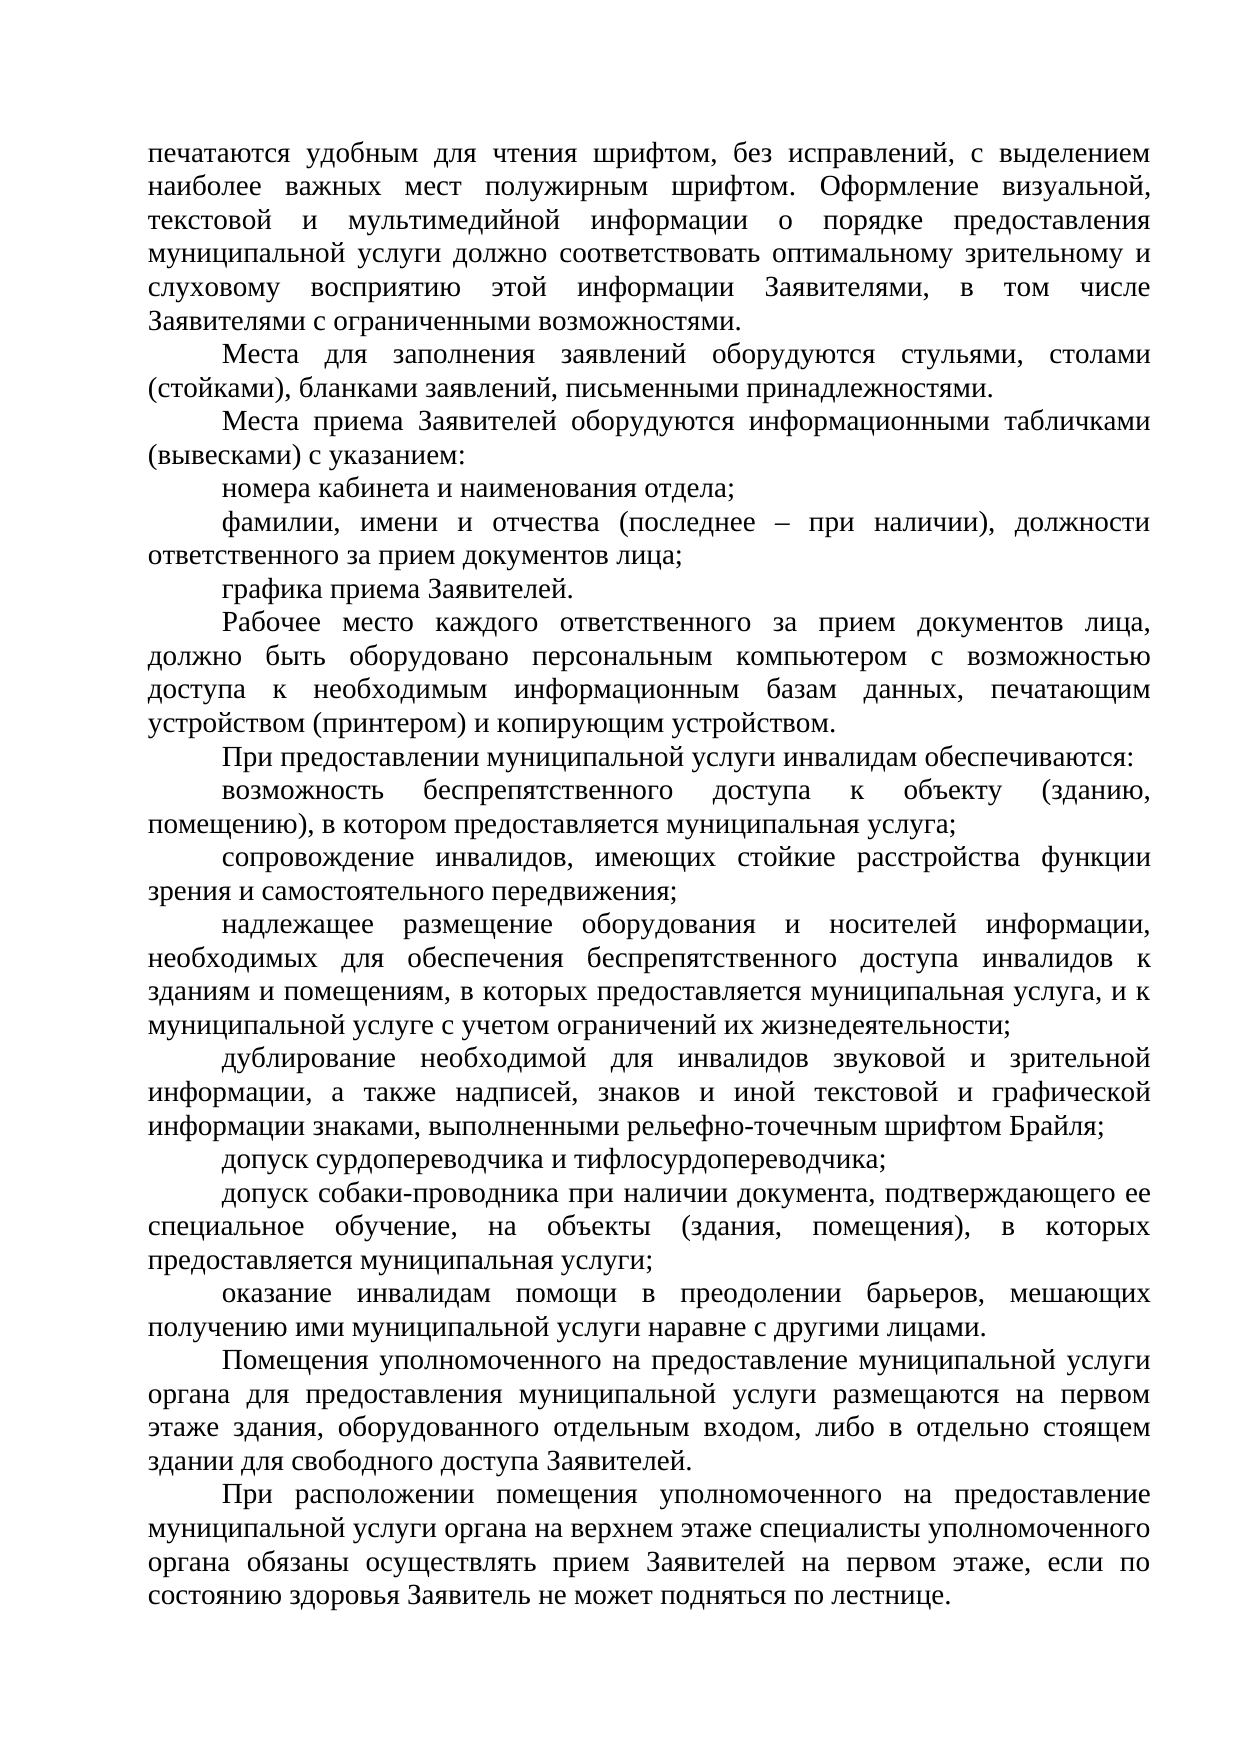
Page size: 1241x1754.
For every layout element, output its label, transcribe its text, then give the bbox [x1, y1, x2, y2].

text надлежащее размещение оборудования и носителей информации, необходимых для обеспечения беспрепятственного доступа инвалидов к зданиям и помещениям, в которых предоставляется муниципальная услуга, и к муниципальной услуге с учетом ограничений их жизнедеятельности; [148, 906, 1152, 1041]
text При предоставлении муниципальной услуги инвалидам обеспечиваются: [148, 739, 1152, 772]
text оказание инвалидам помощи в преодолении барьеров, мешающих получению ими муниципальной услуги наравне с другими лицами. [148, 1275, 1152, 1342]
text допуск сурдопереводчика и тифлосурдопереводчика; [148, 1141, 1152, 1175]
text Помещения уполномоченного на предоставление муниципальной услуги органа для предоставления муниципальной услуги размещаются на первом этаже здания, оборудованного отдельным входом, либо в отдельно стоящем здании для свободного доступа Заявителей. [148, 1342, 1152, 1477]
text возможность беспрепятственного доступа к объекту (зданию, помещению), в котором предоставляется муниципальная услуга; [148, 772, 1152, 839]
text дублирование необходимой для инвалидов звуковой и зрительной информации, а также надписей, знаков и иной текстовой и графической информации знаками, выполненными рельефно-точечным шрифтом Брайля; [148, 1041, 1152, 1141]
text допуск собаки-проводника при наличии документа, подтверждающего ее специальное обучение, на объекты (здания, помещения), в которых предоставляется муниципальная услуги; [148, 1175, 1152, 1275]
text фамилии, имени и отчества (последнее – при наличии), должности ответственного за прием документов лица; [148, 504, 1152, 571]
text Рабочее место каждого ответственного за прием документов лица, должно быть оборудовано персональным компьютером с возможностью доступа к необходимым информационным базам данных, печатающим устройством (принтером) и копирующим устройством. [148, 604, 1152, 739]
text сопровождение инвалидов, имеющих стойкие расстройства функции зрения и самостоятельного передвижения; [148, 839, 1152, 906]
text графика приема Заявителей. [148, 571, 1152, 604]
text При расположении помещения уполномоченного на предоставление муниципальной услуги органа на верхнем этаже специалисты уполномоченного органа обязаны осуществлять прием Заявителей на первом этаже, если по состоянию здоровья Заявитель не может подняться по лестнице. [148, 1477, 1152, 1611]
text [148, 135, 1152, 336]
text Места для заполнения заявлений оборудуются стульями, столами (стойками), бланками заявлений, письменными принадлежностями. [148, 336, 1152, 403]
text Места приема Заявителей оборудуются информационными табличками (вывесками) с указанием: [148, 403, 1152, 470]
text номера кабинета и наименования отдела; [148, 470, 1152, 504]
